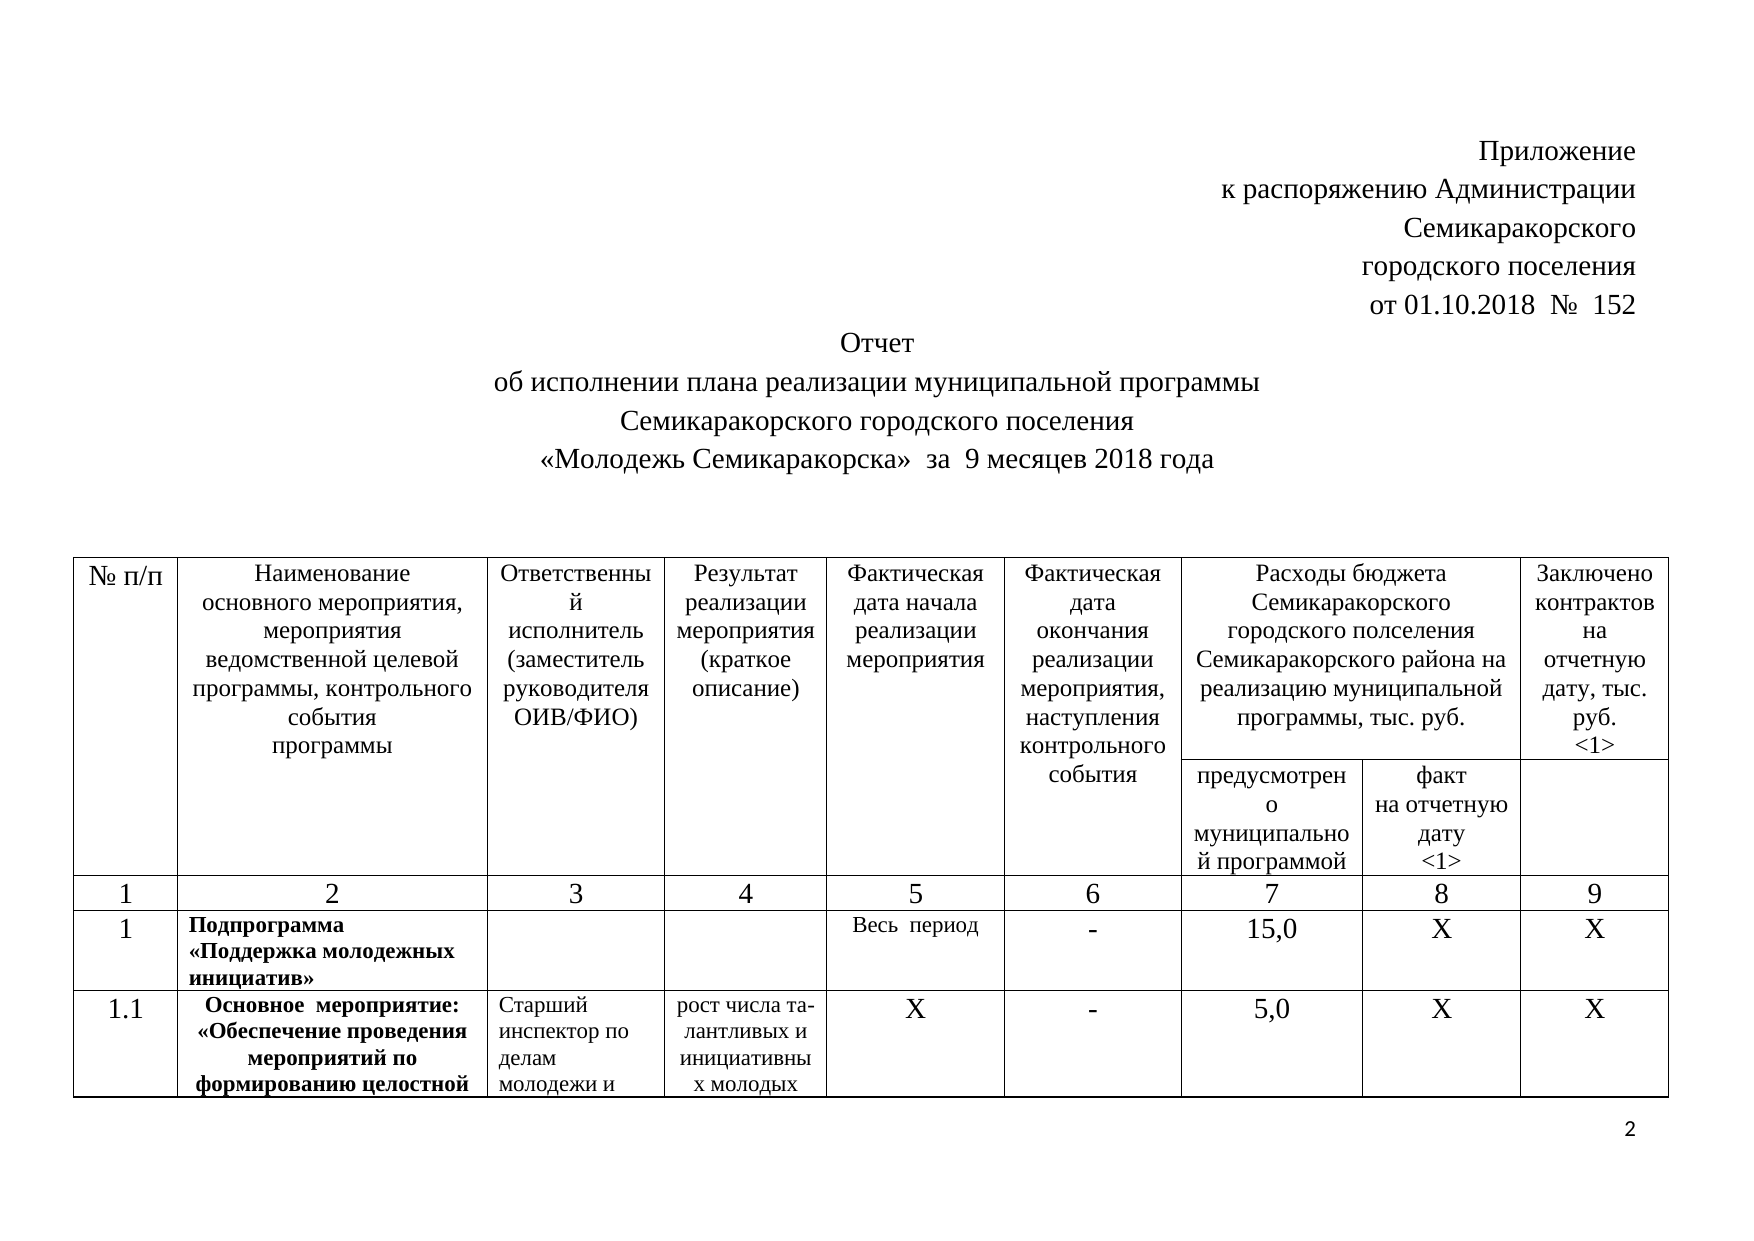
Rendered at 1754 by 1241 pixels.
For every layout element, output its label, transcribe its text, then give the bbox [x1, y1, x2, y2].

table_cell 15,0 [1182, 911, 1362, 990]
table_cell - [1005, 911, 1181, 990]
text Приложение [118, 133, 1636, 166]
table_cell X [827, 991, 1004, 1096]
table_cell - [1005, 991, 1181, 1096]
table_cell 1 [74, 876, 177, 910]
table_cell [665, 911, 826, 990]
table_cell 5 [827, 876, 1004, 910]
text к распоряжению Администрации [118, 171, 1636, 205]
table_cell факт на отчетную дату <1> [1363, 760, 1520, 875]
text «Молодежь Семикаракорска» за 9 месяцев 2018 года [118, 441, 1636, 475]
table_cell [488, 911, 664, 990]
table_cell Весь период [827, 911, 1004, 990]
text об исполнении плана реализации муниципальной программы [118, 364, 1636, 398]
table_cell 4 [665, 876, 826, 910]
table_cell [665, 991, 826, 1096]
table_cell Подпрограмма «Поддержка молодежных инициатив» [178, 911, 487, 990]
table_cell 1.1 [74, 991, 177, 1096]
table_cell X [1521, 991, 1668, 1096]
table_cell 8 [1363, 876, 1520, 910]
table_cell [178, 991, 487, 1096]
table_header Расходы бюджета Семикаракорского городского полселения Семикаракорского района на реализацию муниципальной программы, тыс. руб. [1182, 558, 1520, 759]
table_header Заключено контрактов на отчетную дату, тыс. руб. <1> [1521, 558, 1668, 759]
table_header Ответственный исполнитель (заместитель руководителя ОИВ/ФИО) [488, 558, 664, 875]
table_cell 2 [178, 876, 487, 910]
table_cell Х [1363, 911, 1520, 990]
table_header Наименование основного мероприятия, мероприятия ведомственной целевой программы, контрольного события программы [178, 558, 487, 875]
table_header Фактическая дата окончания реализации мероприятия, наступления контрольного события [1005, 558, 1181, 875]
text городского поселения [118, 248, 1636, 282]
table_cell 5,0 [1182, 991, 1362, 1096]
text от 01.10.2018 № 152 [118, 287, 1636, 321]
text Отчет [118, 326, 1636, 359]
table_cell 1 [74, 911, 177, 990]
table_cell X [1521, 911, 1668, 990]
table_cell предусмотрено муниципальной программой [1182, 760, 1362, 875]
table_cell [1521, 760, 1668, 875]
table_cell 9 [1521, 876, 1668, 910]
table_header Результат реализации мероприятия (краткое описание) [665, 558, 826, 875]
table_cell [488, 991, 664, 1096]
text Семикаракорского [118, 210, 1636, 243]
text Семикаракорского городского поселения [118, 403, 1636, 436]
table_cell 7 [1182, 876, 1362, 910]
table_cell 3 [488, 876, 664, 910]
table_header № п/п [74, 558, 177, 875]
table_cell Х [1363, 991, 1520, 1096]
table_header Фактическая дата начала реализации мероприятия [827, 558, 1004, 875]
table_cell 6 [1005, 876, 1181, 910]
